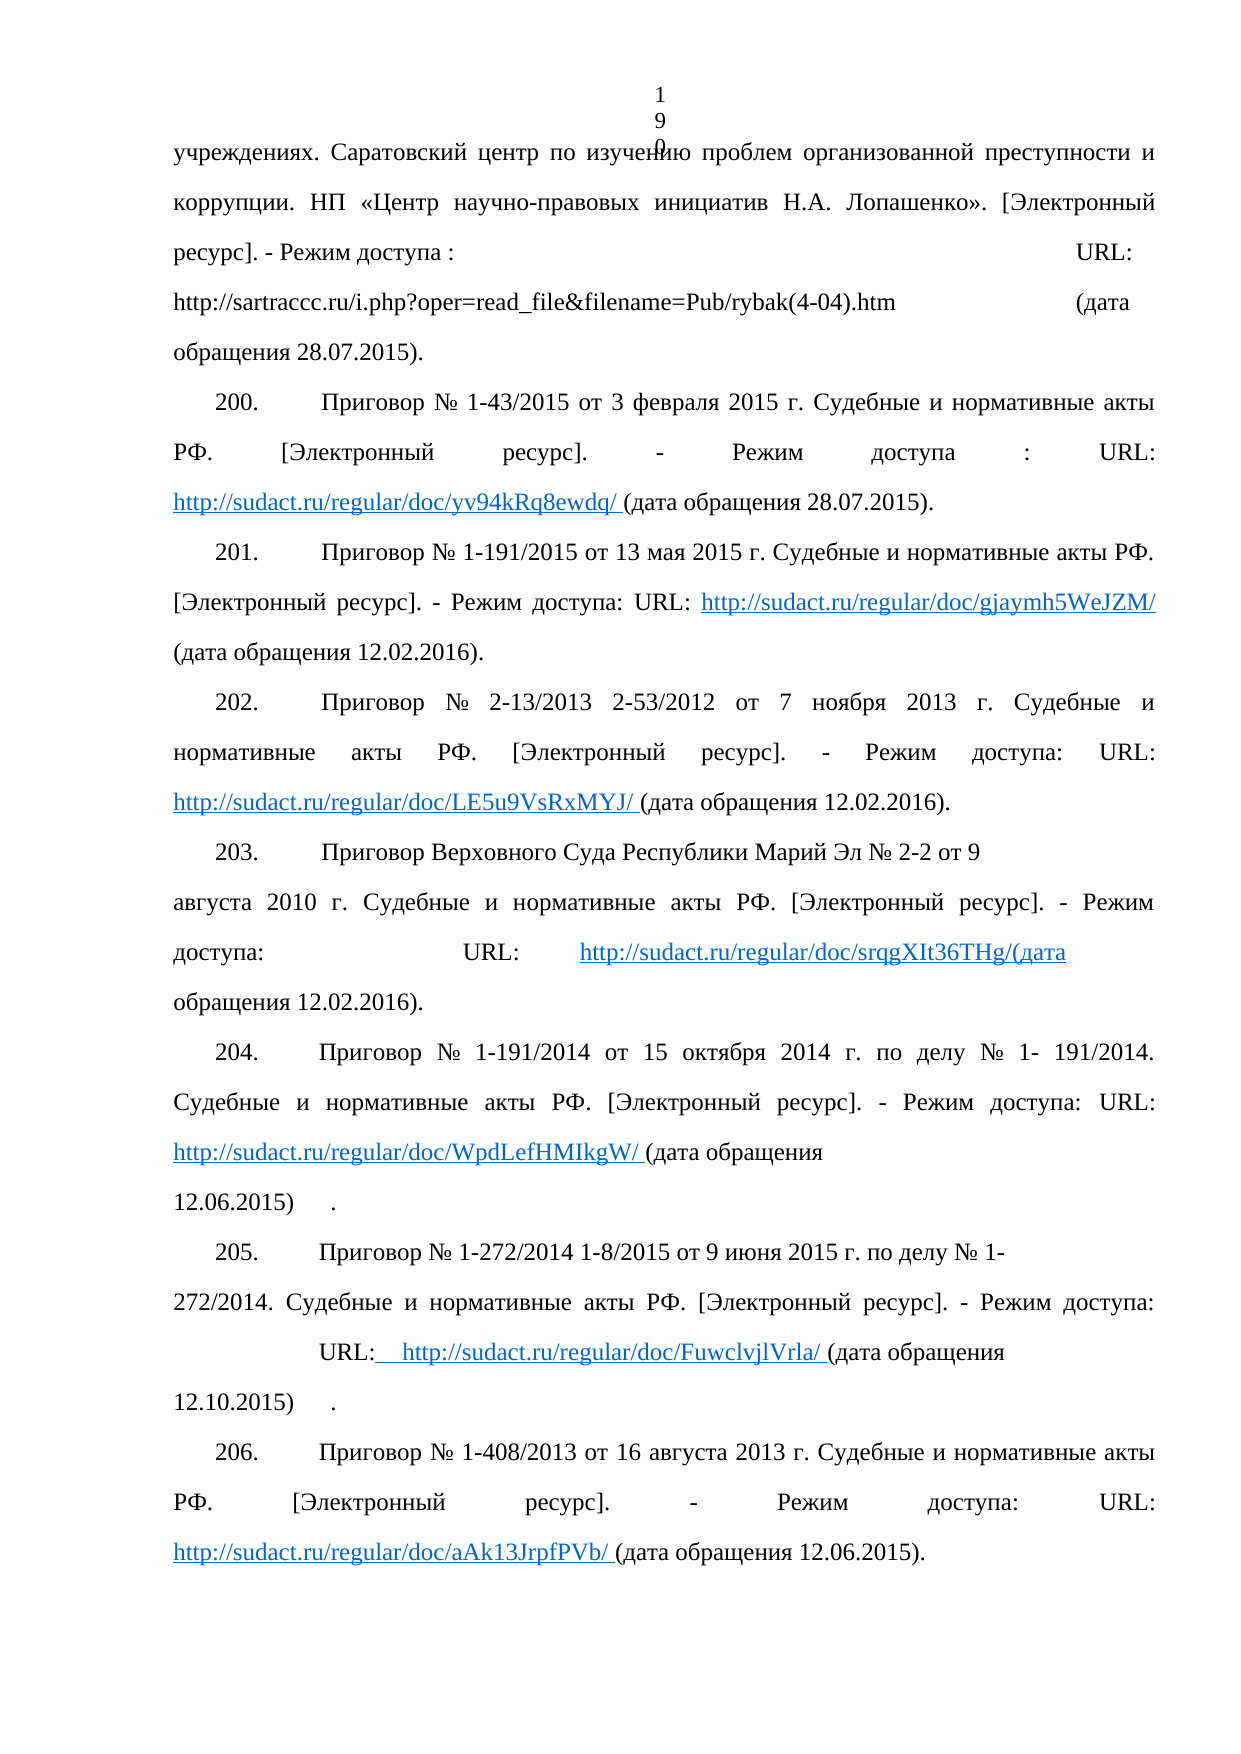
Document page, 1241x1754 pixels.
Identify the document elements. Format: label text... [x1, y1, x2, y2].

text обращения 12.02.2016). [173, 970, 1156, 1020]
list . [173, 1170, 1156, 1220]
list Приговор № 1-408/2013 от 16 августа 2013 г. Судебные и нормативные акты РФ. [Электронный ресурс]. - Режим доступа: URL: http://sudact.ru/regular/doc/aAk13JrpfPVb/ (дата обращения 12.06.2015). [173, 1420, 1156, 1570]
text http://sartraccc.ru/i.php?oper=read_file&filename=Pub/rybak(4-04).htm (дата [173, 270, 1156, 320]
list Приговор Верховного Суда Республики Марий Эл № 2-2 от 9 [173, 820, 1156, 870]
list Приговор № 1-191/2015 от 13 мая 2015 г. Судебные и нормативные акты РФ. [Электронный ресурс]. - Режим доступа: URL: http://sudact.ru/regular/doc/gjaymh5WeJZM/ (дата обращения 12.02.2016). [173, 520, 1156, 670]
list Приговор № 1-43/2015 от 3 февраля 2015 г. Судебные и нормативные акты РФ. [Электронный ресурс]. - Режим доступа : URL: http://sudact.ru/regular/doc/yv94kRq8ewdq/ (дата обращения 28.07.2015). [173, 370, 1156, 520]
list Приговор № 1-272/2014 1-8/2015 от 9 июня 2015 г. по делу № 1- [173, 1220, 1156, 1270]
list Приговор № 2-13/2013 2-53/2012 от 7 ноября 2013 г. Судебные и нормативные акты РФ. [Электронный ресурс]. - Режим доступа: URL: http://sudact.ru/regular/doc/LE5u9VsRxMYJ/ (дата обращения 12.02.2016). [173, 670, 1156, 820]
text учреждениях. Саратовский центр по изучению проблем организованной преступности и коррупции. НП «Центр научно-правовых инициатив Н.А. Лопашенко». [Электронный ресурс]. - Режим доступа : URL: [173, 120, 1156, 270]
list Приговор № 1-191/2014 от 15 октября 2014 г. по делу № 1- 191/2014. Судебные и нормативные акты РФ. [Электронный ресурс]. - Режим доступа: URL: http://sudact.ru/regular/doc/WpdLefHMIkgW/ (дата обращения [173, 1020, 1156, 1170]
list . [173, 1370, 1156, 1420]
text 272/2014. Судебные и нормативные акты РФ. [Электронный ресурс]. - Режим доступа: URL: http://sudact.ru/regular/doc/FuwclvjlVrla/ (дата обращения [173, 1270, 1156, 1370]
text августа 2010 г. Судебные и нормативные акты РФ. [Электронный ресурс]. - Режим доступа: URL: http://sudact.ru/regular/doc/srqgXIt36THg/(дата [173, 870, 1156, 970]
text обращения 28.07.2015). [173, 320, 1156, 370]
